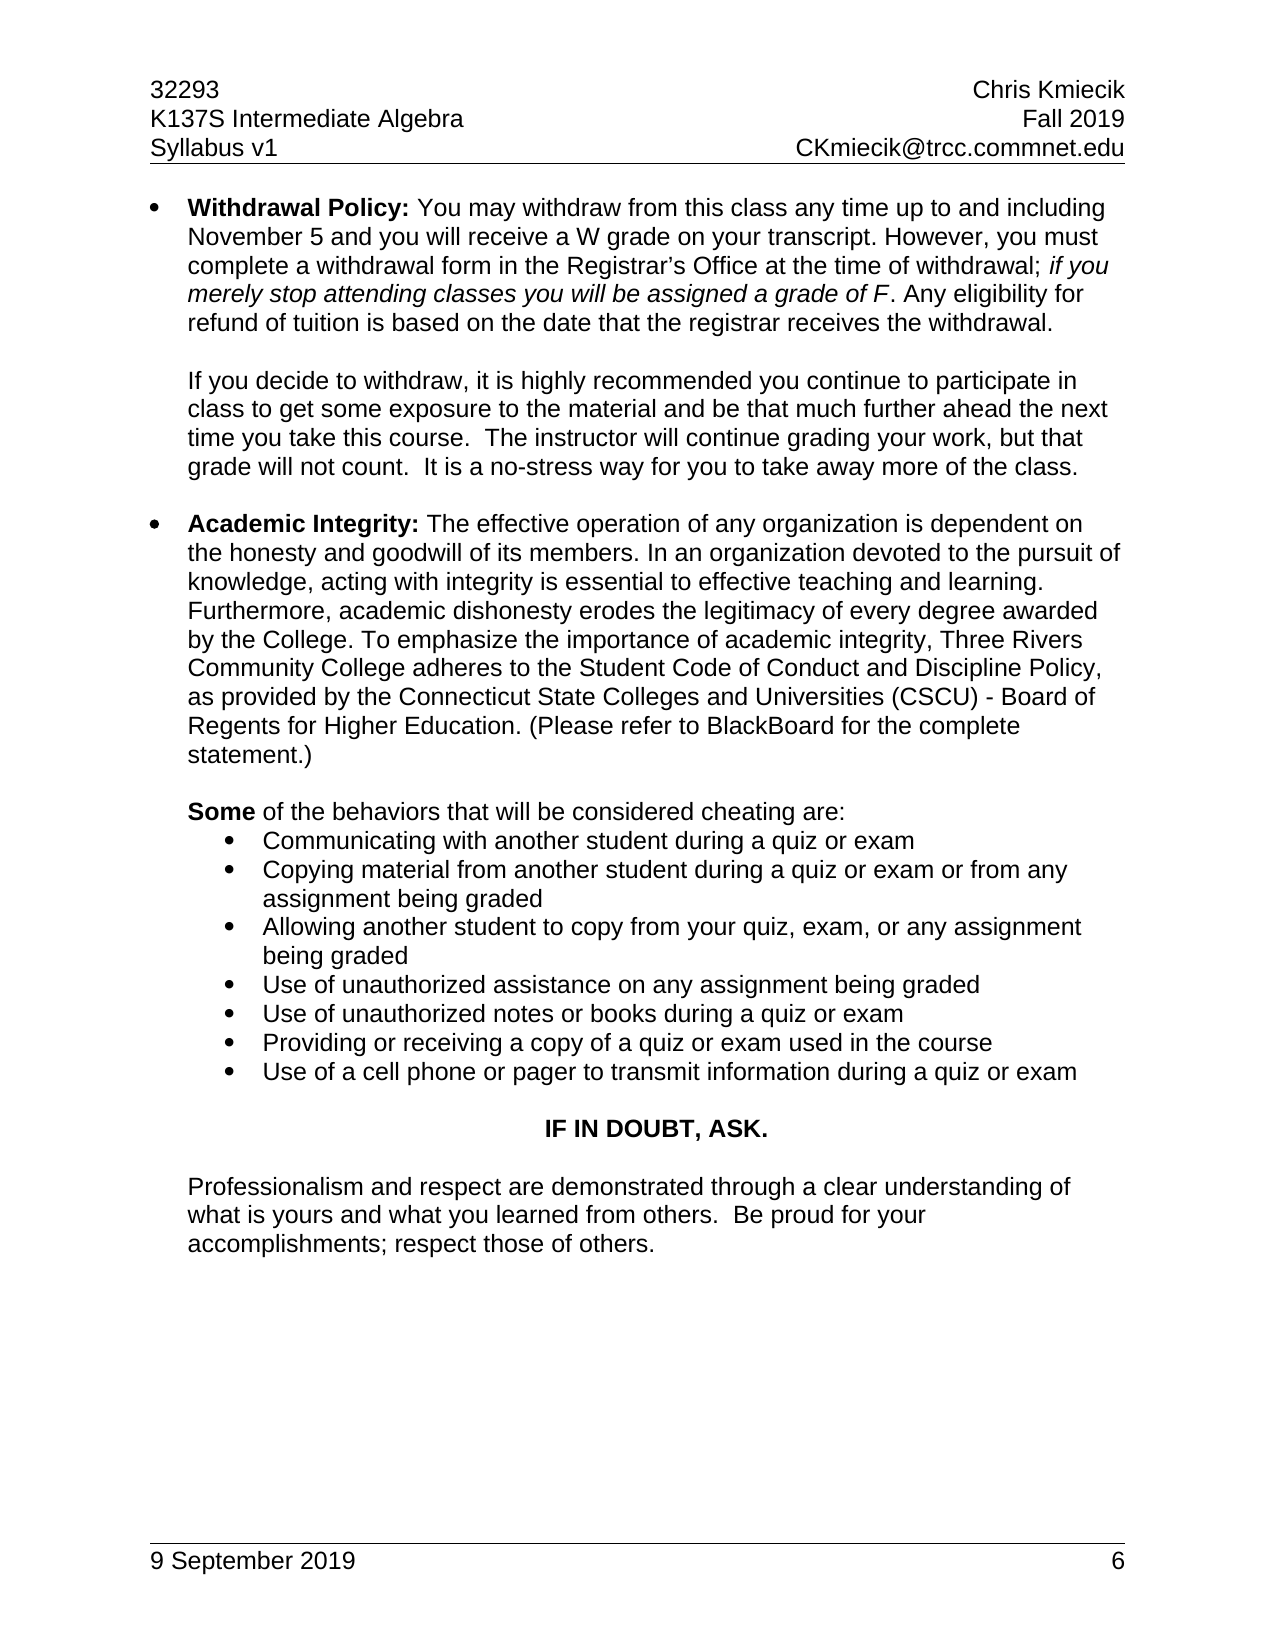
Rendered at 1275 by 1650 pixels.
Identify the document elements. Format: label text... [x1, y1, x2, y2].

list Allowing another student to copy from your quiz, exam, or any assignment being graded [225, 912, 1125, 970]
list Use of unauthorized assistance on any assignment being graded [225, 970, 1125, 999]
text Professionalism and respect are demonstrated through a clear understanding of what is yours and what you learned from others. Be proud for your accomplishments; respect those of others. [187, 1172, 1125, 1258]
list Academic Integrity: The effective operation of any organization is dependent on the honesty and goodwill of its members. In an organization devoted to the pursuit of knowledge, acting with integrity is essential to effective teaching and learning. Furthermore, academic dishonesty erodes the legitimacy of every degree awarded by the College. To emphasize the importance of academic integrity, Three Rivers Community College adheres to the Student Code of Conduct and Discipline Policy, as provided by the Connecticut State Colleges and Universities (CSCU) - Board of Regents for Higher Education. (Please refer to BlackBoard for the complete statement.) [150, 509, 1125, 768]
list Copying material from another student during a quiz or exam or from any assignment being graded [225, 855, 1125, 912]
list Providing or receiving a copy of a quiz or exam used in the course [225, 1028, 1125, 1056]
text Some of the behaviors that will be considered cheating are: [150, 797, 1125, 826]
list Withdrawal Policy: You may withdraw from this class any time up to and including November 5 and you will receive a W grade on your transcript. However, you must complete a withdrawal form in the Registrar’s Office at the time of withdrawal; if you merely stop attending classes you will be assigned a grade of F. Any eligibility for refund of tuition is based on the date that the registrar receives the withdrawal. If you decide to withdraw, it is highly recommended you continue to participate in class to get some exposure to the material and be that much further ahead the next time you take this course. The instructor will continue grading your work, but that grade will not count. It is a no-stress way for you to take away more of the class. [150, 193, 1125, 481]
text IF IN DOUBT, ASK. [187, 1114, 1125, 1143]
list Communicating with another student during a quiz or exam [225, 826, 1125, 855]
list Use of unauthorized notes or books during a quiz or exam [225, 999, 1125, 1028]
list Use of a cell phone or pager to transmit information during a quiz or exam [225, 1056, 1125, 1085]
